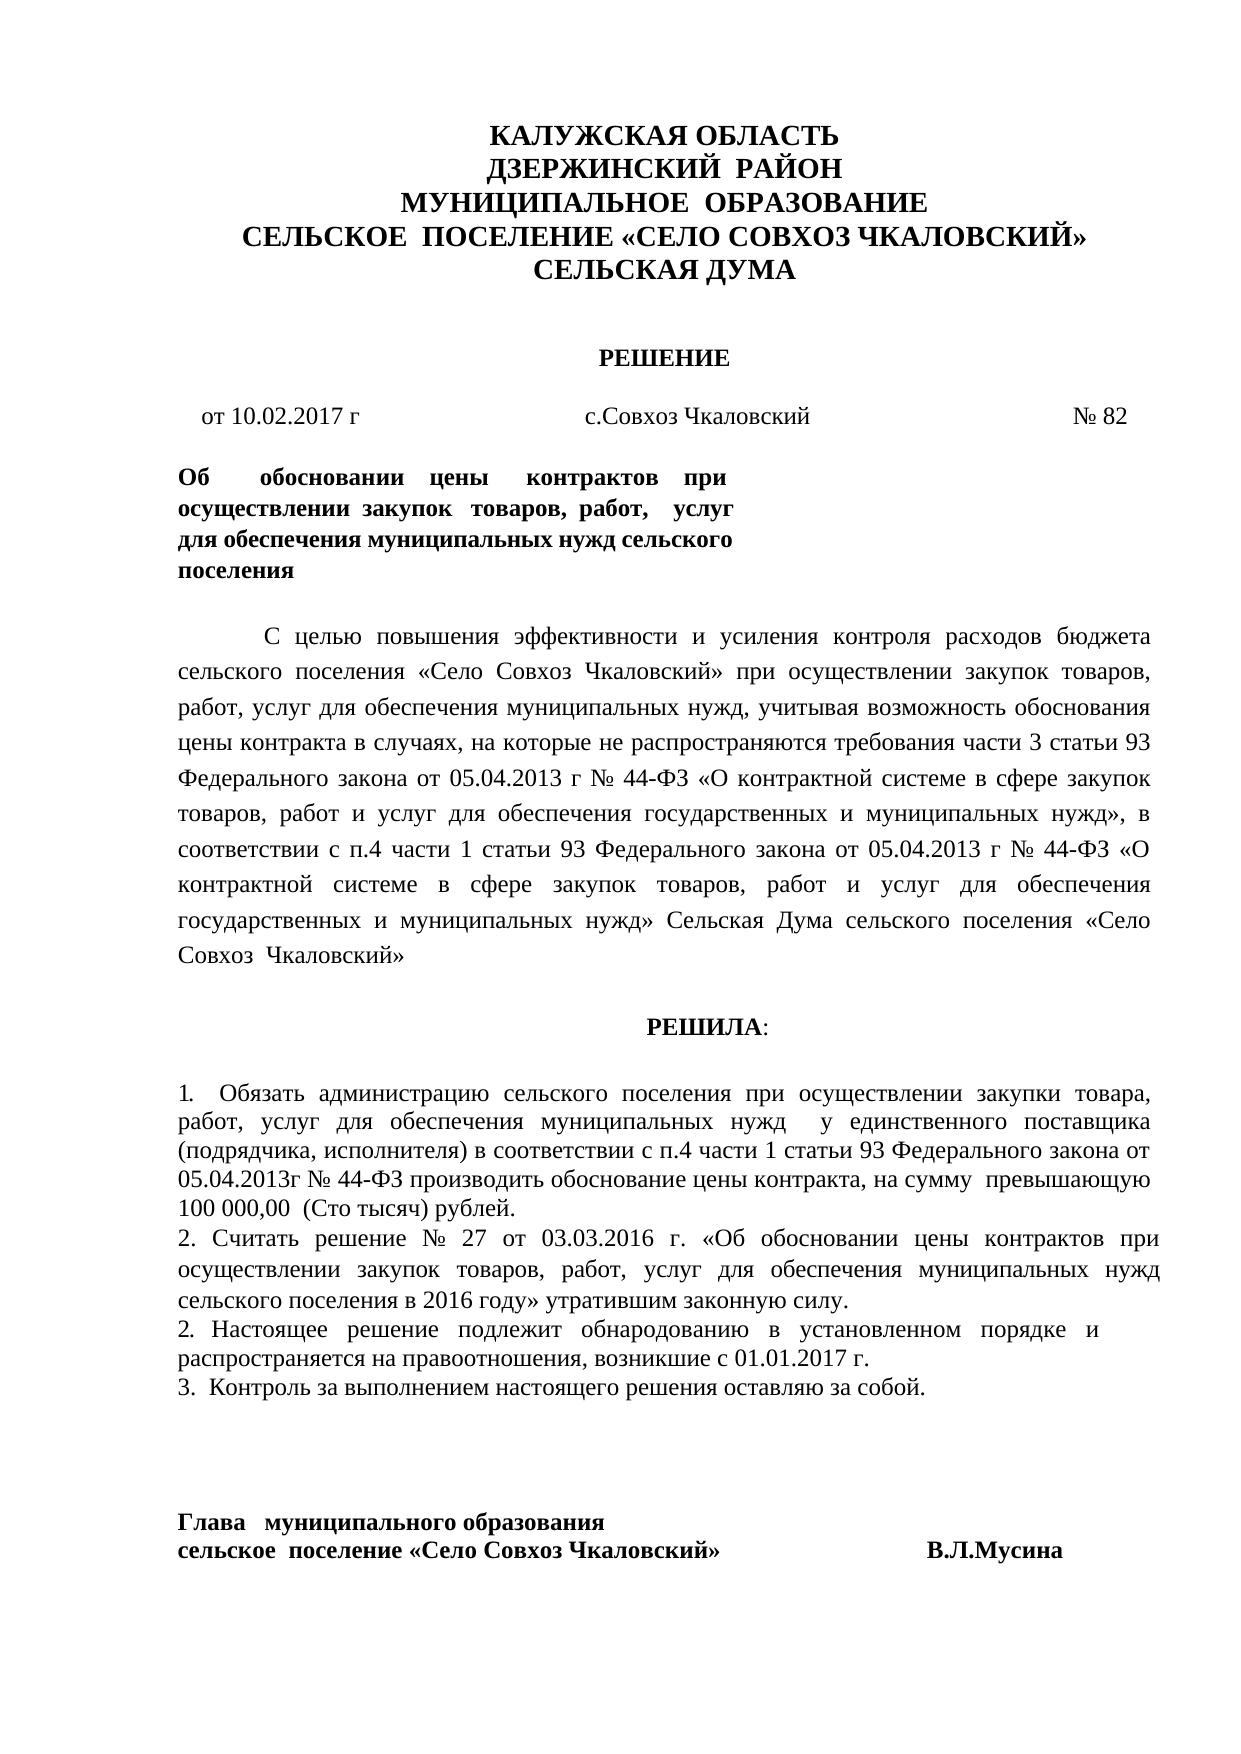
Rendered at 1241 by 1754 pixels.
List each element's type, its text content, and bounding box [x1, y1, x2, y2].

text от 10.02.2017 г с.Совхоз Чкаловский № 82 [177, 401, 1152, 429]
text С целью повышения эффективности и усиления контроля расходов бюджета сельского поселения «Село Совхоз Чкаловский» при осуществлении закупок товаров, работ, услуг для обеспечения муниципальных нужд, учитывая возможность обоснования цены контракта в случаях, на которые не распространяются требования части 3 статьи 93 Федерального закона от 05.04.2013 г № 44-ФЗ «О контрактной системе в сфере закупок товаров, работ и услуг для обеспечения государственных и муниципальных нужд», в соответствии с п.4 части 1 статьи 93 Федерального закона от 05.04.2013 г № 44-ФЗ «О контрактной системе в сфере закупок товаров, работ и услуг для обеспечения государственных и муниципальных нужд» Сельская Дума сельского поселения «Село Совхоз Чкаловский» [178, 616, 1152, 971]
text ДЗЕРЖИНСКИЙ РАЙОН [177, 152, 1152, 185]
text 2. Считать решение № 27 от 03.03.2016 г. «Об обосновании цены контрактов при осуществлении закупок товаров, работ, услуг для обеспечения муниципальных нужд сельского поселения в 2016 году» утратившим законную силу. [178, 1221, 1161, 1314]
text сельское поселение «Село Совхоз Чкаловский» В.Л.Мусина [177, 1535, 1152, 1564]
text осуществлении закупок товаров, работ, услуг для обеспечения муниципальных нужд сельского поселения [178, 492, 736, 585]
text 1. Обязать администрацию сельского поселения при осуществлении закупки товара, работ, услуг для обеспечения муниципальных нужд у единственного поставщика (подрядчика, исполнителя) в соответствии с п.4 части 1 статьи 93 Федерального закона от 05.04.2013г № 44-ФЗ производить обоснование цены контракта, на сумму превышающую 100 000,00 (Сто тысяч) рублей. [178, 1078, 1152, 1221]
text СЕЛЬСКАЯ ДУМА [177, 252, 1152, 286]
text КАЛУЖСКАЯ ОБЛАСТЬ [177, 118, 1152, 152]
text РЕШИЛА: [178, 1007, 1152, 1042]
text МУНИЦИПАЛЬНОЕ ОБРАЗОВАНИЕ [177, 185, 1152, 219]
text Глава муниципального образования [177, 1507, 1152, 1535]
text 3. Контроль за выполнением настоящего решения оставляю за собой. [177, 1372, 1100, 1401]
text РЕШЕНИЕ [177, 343, 1152, 372]
text Об обосновании цены контрактов при [178, 461, 736, 492]
text СЕЛЬСКОЕ ПОСЕЛЕНИЕ «СЕЛО СОВХОЗ ЧКАЛОВСКИЙ» [177, 219, 1152, 252]
text 2. Настоящее решение подлежит обнародованию в установленном порядке и распространяется на правоотношения, возникшие с 01.01.2017 г. [177, 1314, 1100, 1372]
